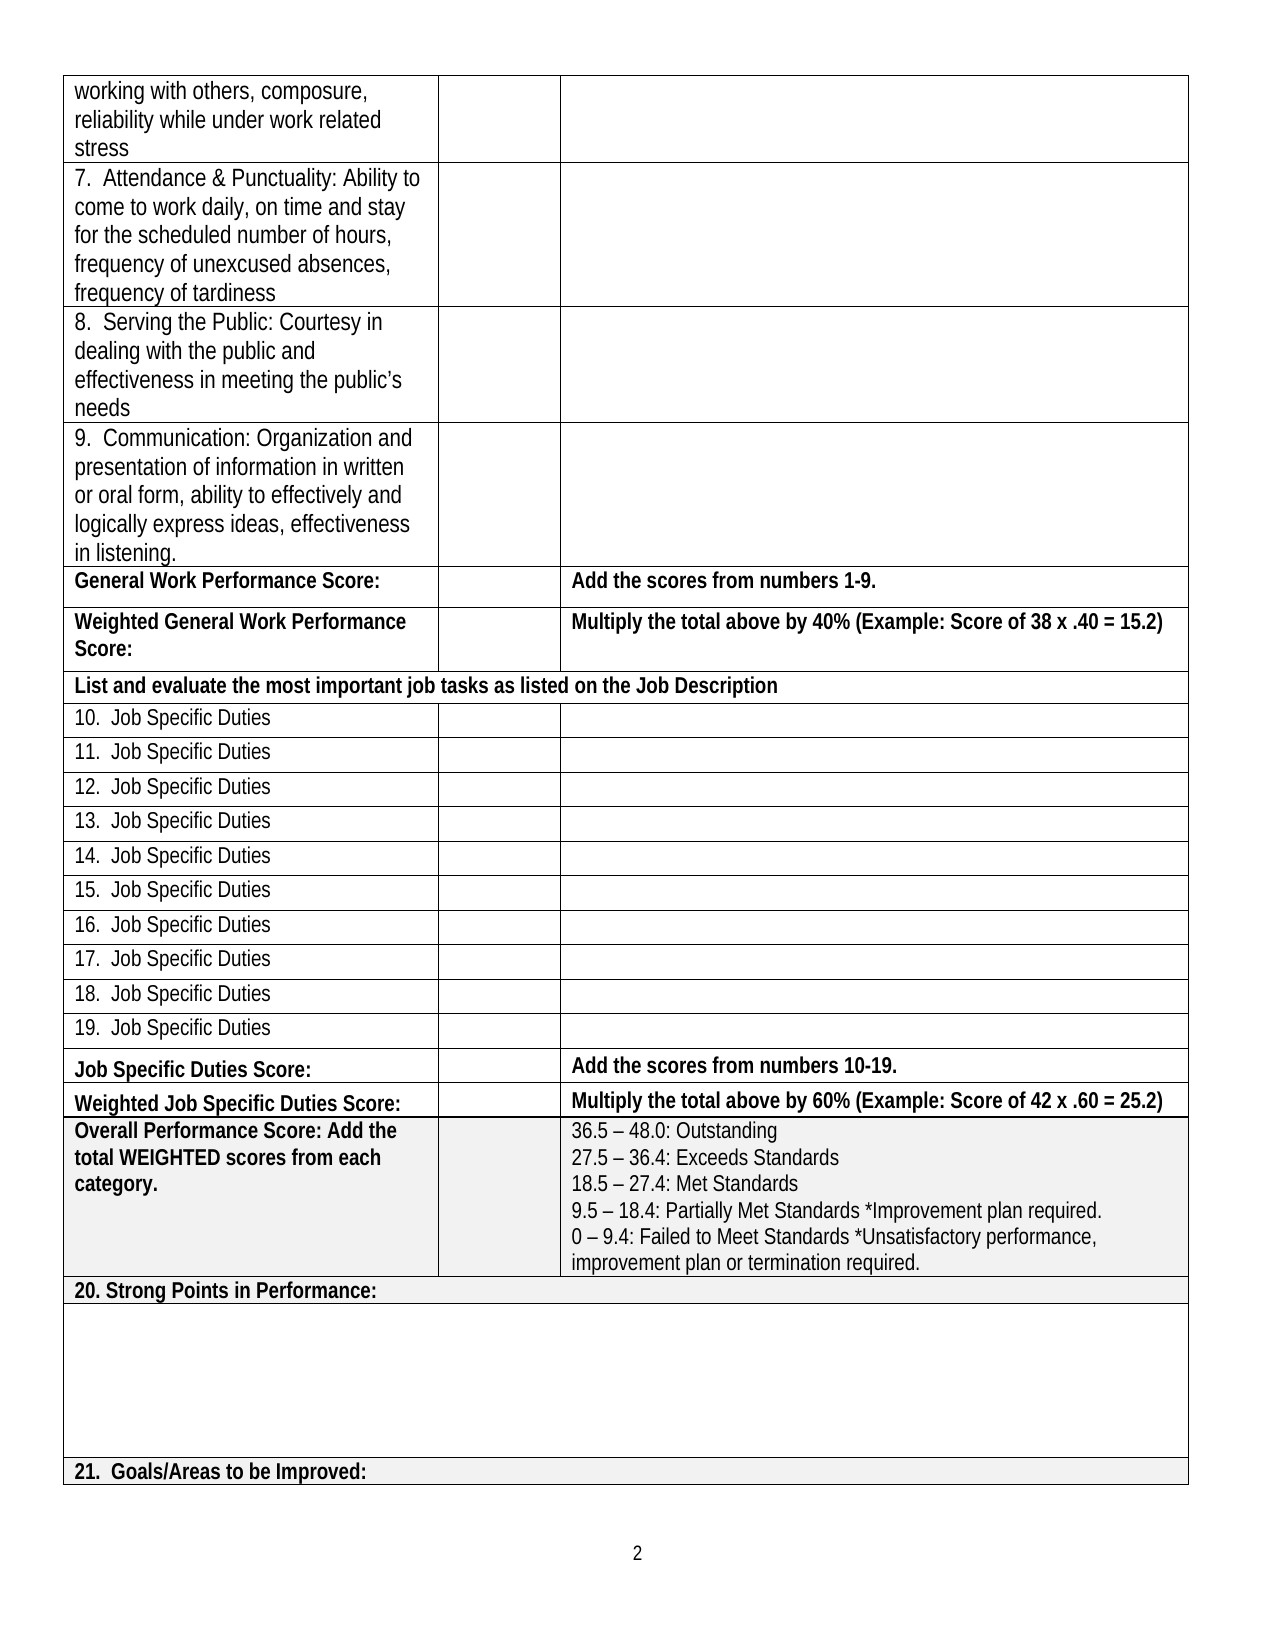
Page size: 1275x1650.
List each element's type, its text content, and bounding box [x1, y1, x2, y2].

table_cell [561, 842, 1188, 875]
table_cell 16. Job Specific Duties [64, 911, 438, 944]
table_cell 21. Goals/Areas to be Improved: [64, 1458, 1188, 1484]
table_cell 14. Job Specific Duties [64, 842, 438, 875]
table_cell 8. Serving the Public: Courtesy in dealing with the public and effectiveness in meeting the public’s needs [64, 307, 438, 422]
table_cell [561, 945, 1188, 978]
table_cell [439, 608, 560, 671]
table_cell 36.5 – 48.0: Outstanding 27.5 – 36.4: Exceeds Standards 18.5 – 27.4: Met Standards 9.5 – 18.4: Partially Met Standards *Improvement plan required. 0 – 9.4: Failed to Meet Standards *Unsatisfactory performance, improvement plan or termination required. [561, 1118, 1188, 1276]
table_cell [64, 76, 438, 162]
table_cell Weighted General Work Performance Score: [64, 608, 438, 671]
table_cell 12. Job Specific Duties [64, 773, 438, 806]
table_cell [439, 945, 560, 978]
table_cell [439, 567, 560, 607]
table_cell [439, 423, 560, 566]
table_cell [561, 704, 1188, 737]
table_cell [561, 876, 1188, 909]
table_cell List and evaluate the most important job tasks as listed on the Job Description [64, 672, 1188, 703]
table_cell [561, 773, 1188, 806]
table_cell [439, 1014, 560, 1047]
table_cell 15. Job Specific Duties [64, 876, 438, 909]
table_cell [561, 807, 1188, 841]
table_cell [439, 807, 560, 841]
table_cell [439, 1049, 560, 1082]
table_cell 9. Communication: Organization and presentation of information in written or oral form, ability to effectively and logically express ideas, effectiveness in listening. [64, 423, 438, 566]
table_cell [561, 76, 1188, 162]
table_cell Weighted Job Specific Duties Score: [64, 1083, 438, 1116]
table_cell [561, 423, 1188, 566]
table_cell [561, 911, 1188, 944]
table_cell General Work Performance Score: [64, 567, 438, 607]
table_cell 18. Job Specific Duties [64, 980, 438, 1013]
table_cell [439, 1083, 560, 1116]
table_cell [561, 163, 1188, 306]
table_cell [439, 876, 560, 909]
table_cell [439, 163, 560, 306]
table_cell Add the scores from numbers 10-19. [561, 1049, 1188, 1082]
table_cell [439, 911, 560, 944]
table_cell [439, 1118, 560, 1276]
table_cell [64, 1304, 1188, 1457]
table_cell Add the scores from numbers 1-9. [561, 567, 1188, 607]
table_cell [561, 738, 1188, 772]
table_cell [439, 738, 560, 772]
table_cell [561, 307, 1188, 422]
table_cell [439, 980, 560, 1013]
table_cell 17. Job Specific Duties [64, 945, 438, 978]
table_cell [439, 704, 560, 737]
table_cell 20. Strong Points in Performance: [64, 1277, 1188, 1303]
table_cell 13. Job Specific Duties [64, 807, 438, 841]
table_cell Overall Performance Score: Add the total WEIGHTED scores from each category. [64, 1118, 438, 1276]
table_cell Job Specific Duties Score: [64, 1049, 438, 1082]
table_cell 10. Job Specific Duties [64, 704, 438, 737]
table_cell Multiply the total above by 40% (Example: Score of 38 x .40 = 15.2) [561, 608, 1188, 671]
table_cell 19. Job Specific Duties [64, 1014, 438, 1047]
table_cell [561, 980, 1188, 1013]
table_cell Multiply the total above by 60% (Example: Score of 42 x .60 = 25.2) [561, 1083, 1188, 1116]
table_cell [439, 76, 560, 162]
table_cell [439, 773, 560, 806]
table_cell 7. Attendance & Punctuality: Ability to come to work daily, on time and stay for the scheduled number of hours, frequency of unexcused absences, frequency of tardiness [64, 163, 438, 306]
table_cell [561, 1014, 1188, 1047]
table_cell [439, 842, 560, 875]
table_cell [439, 307, 560, 422]
table_cell 11. Job Specific Duties [64, 738, 438, 772]
